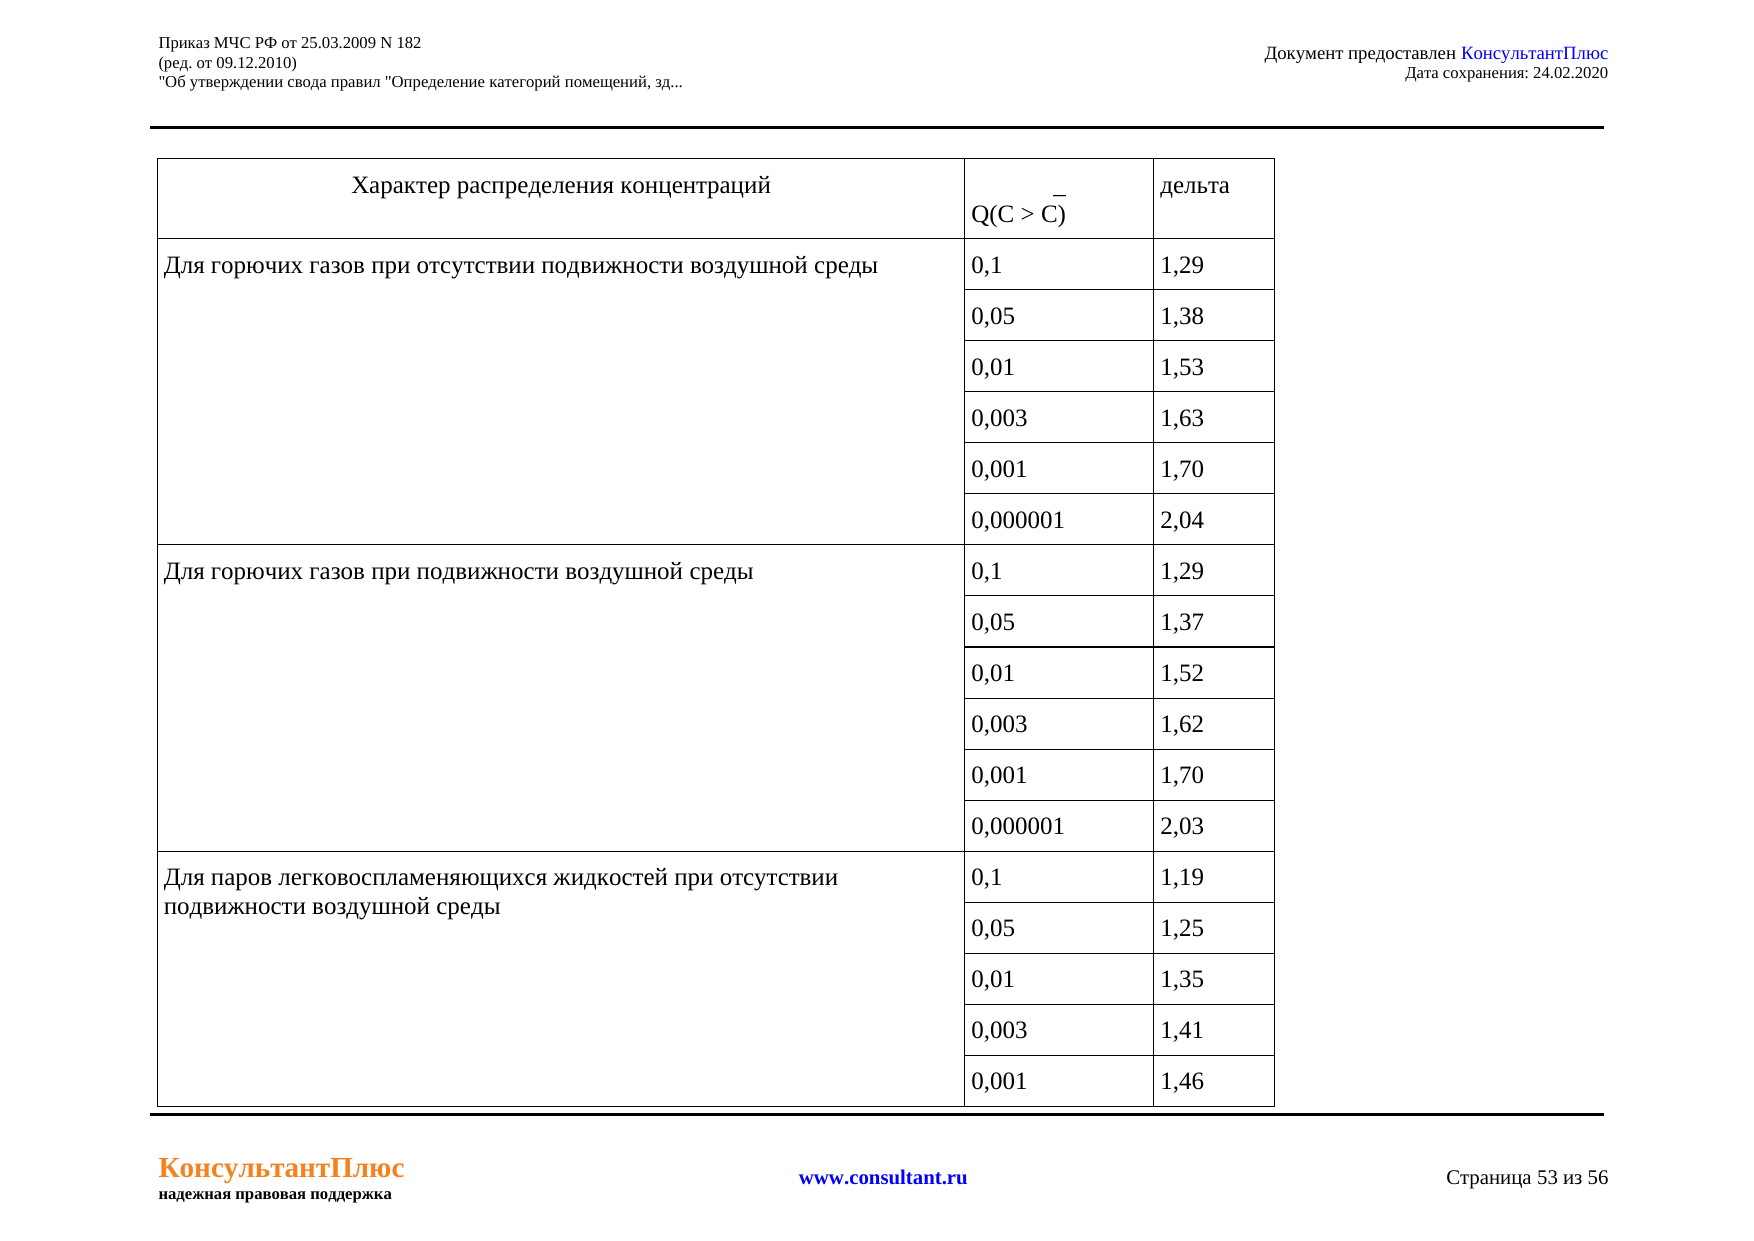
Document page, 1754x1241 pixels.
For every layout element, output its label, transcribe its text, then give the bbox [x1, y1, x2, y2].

table_cell 1,70 [1154, 750, 1274, 799]
table_cell 0,003 [965, 1005, 1153, 1055]
table_cell 1,19 [1154, 852, 1274, 902]
table_header Характер распределения концентраций [158, 159, 964, 238]
table_cell 0,01 [965, 954, 1153, 1004]
table_cell Для горючих газов при подвижности воздушной среды [158, 545, 964, 851]
table_cell 1,62 [1154, 699, 1274, 748]
table_cell 1,25 [1154, 903, 1274, 953]
table_cell 0,05 [965, 290, 1153, 340]
table_cell 0,01 [965, 341, 1153, 391]
table_cell 1,29 [1154, 239, 1274, 289]
table_cell 1,38 [1154, 290, 1274, 340]
table_cell 1,52 [1154, 648, 1274, 697]
table_cell 1,35 [1154, 954, 1274, 1004]
table_cell 1,46 [1154, 1056, 1274, 1106]
table_header _ Q(C > C) [965, 159, 1153, 238]
table_cell 0,01 [965, 648, 1153, 697]
table_cell 2,04 [1154, 494, 1274, 544]
table_cell 0,05 [965, 903, 1153, 953]
table_cell Для паров легковоспламеняющихся жидкостей при отсутствии подвижности воздушной среды [158, 852, 964, 1106]
table_cell 1,53 [1154, 341, 1274, 391]
table_cell 1,41 [1154, 1005, 1274, 1055]
table_cell 0,003 [965, 699, 1153, 748]
table_cell 0,1 [965, 239, 1153, 289]
table_cell 2,03 [1154, 801, 1274, 851]
table_cell Для горючих газов при отсутствии подвижности воздушной среды [158, 239, 964, 544]
table_cell 0,1 [965, 545, 1153, 595]
table_header дельта [1154, 159, 1274, 238]
table_cell 0,000001 [965, 801, 1153, 851]
table_cell 1,63 [1154, 392, 1274, 442]
table_cell 0,001 [965, 1056, 1153, 1106]
table_cell 0,000001 [965, 494, 1153, 544]
table_cell 0,003 [965, 392, 1153, 442]
table_cell 0,001 [965, 750, 1153, 799]
table_cell 0,001 [965, 443, 1153, 493]
table_cell 0,05 [965, 596, 1153, 646]
table_cell 1,70 [1154, 443, 1274, 493]
table_cell 0,1 [965, 852, 1153, 902]
table_cell 1,29 [1154, 545, 1274, 595]
table_cell 1,37 [1154, 596, 1274, 646]
